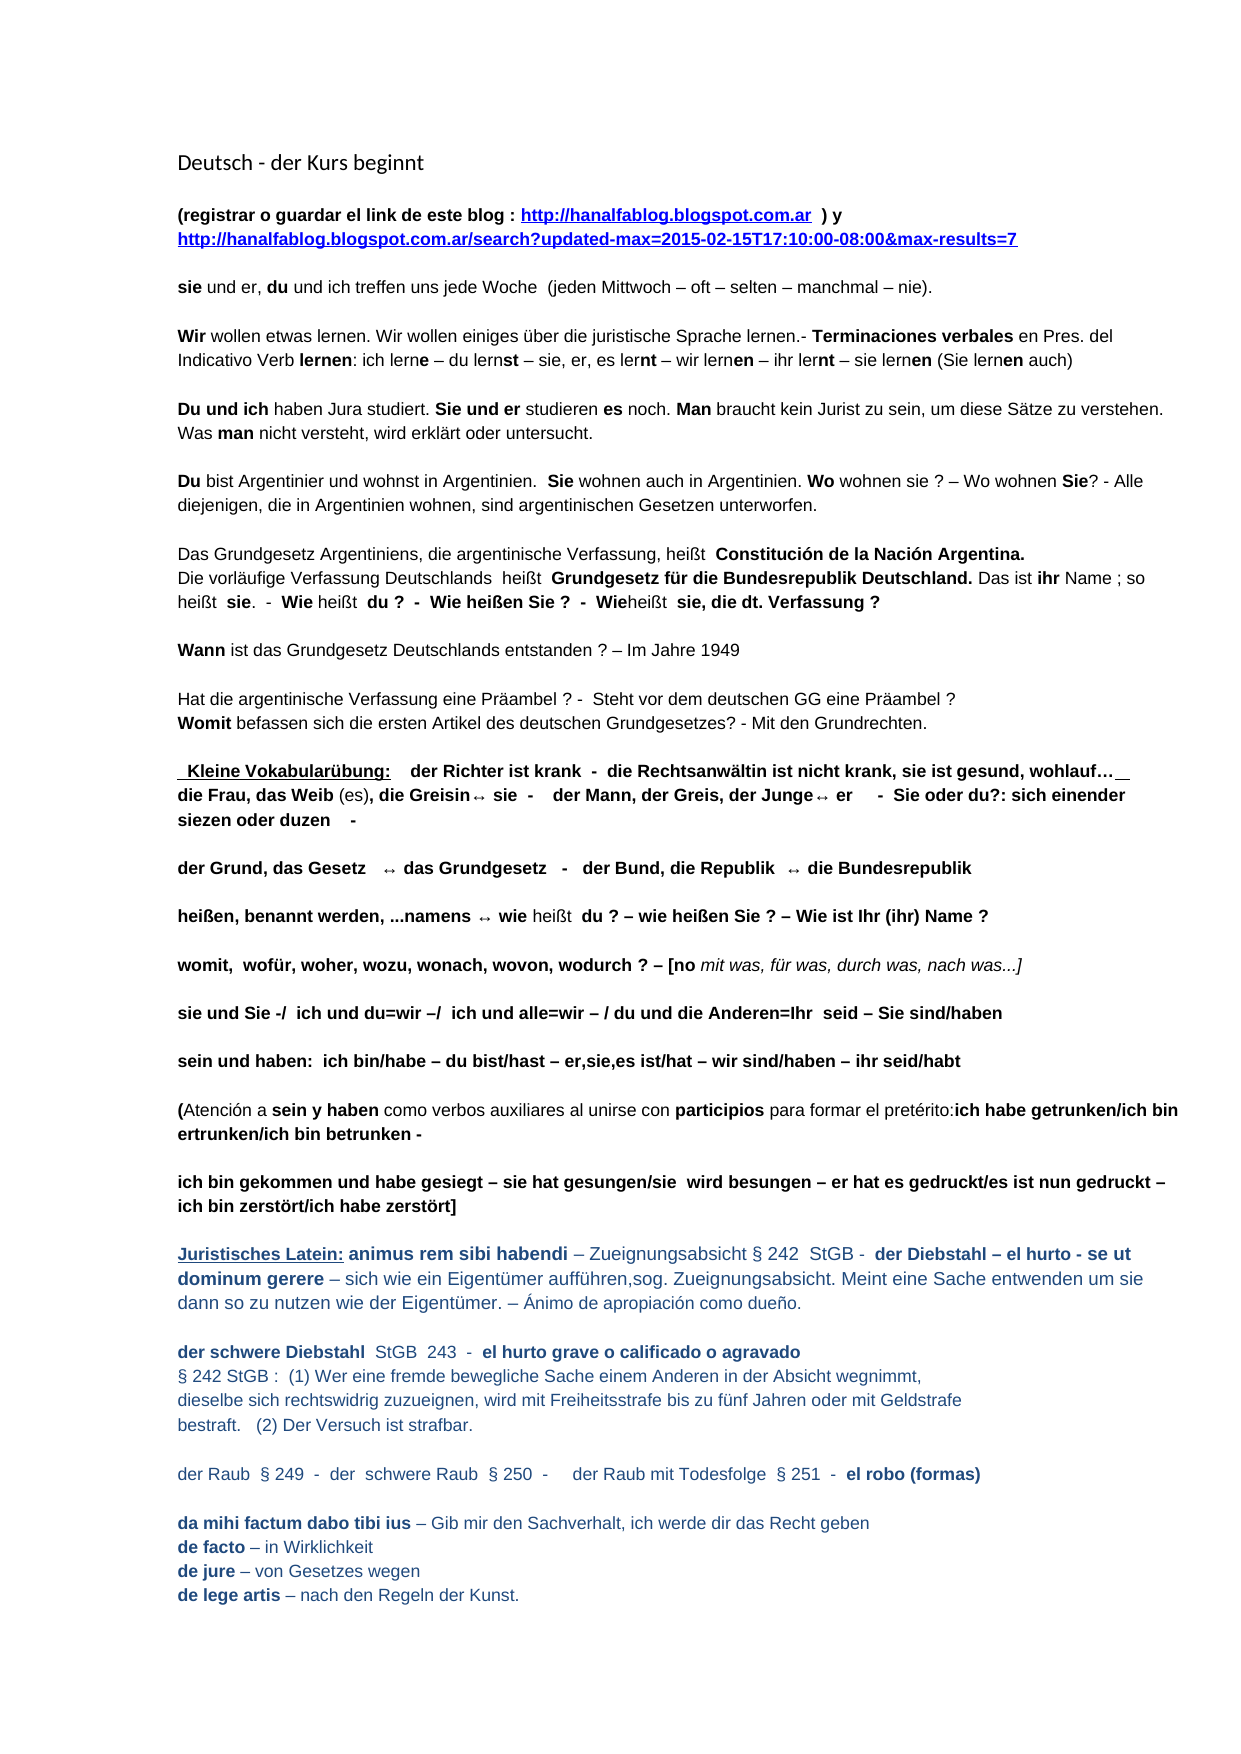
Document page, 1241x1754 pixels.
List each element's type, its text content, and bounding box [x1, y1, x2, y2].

text womit, wofür, woher, wozu, wonach, wovon, wodurch ? – [no mit was, für was, durch was, nach was...] [177, 951, 1181, 975]
text da mihi factum dabo tibi ius – Gib mir den Sachverhalt, ich werde dir das Recht geben de facto – in Wirklichkeit de jure – von Gesetzes wegen de lege artis – nach den Regeln der Kunst. [177, 1509, 1181, 1606]
text der Grund, das Gesetz ↔ das Grundgesetz - der Bund, die Republik ↔ die Bundesrepublik [177, 854, 1181, 878]
text Die vorläufige Verfassung Deutschlands heißt Grundgesetz für die Bundesrepublik Deutschland. Das ist ihr Name ; so heißt sie. - Wie heißt du ? - Wie heißen Sie ? - Wieheißt sie, die dt. Verfassung ? [177, 564, 1181, 612]
text Kleine Vokabularübung: der Richter ist krank - die Rechtsanwältin ist nicht krank, sie ist gesund, wohlauf… [177, 757, 1181, 781]
text Juristisches Latein: animus rem sibi habendi – Zueignungsabsicht § 242 StGB - der Diebstahl – el hurto - se ut dominum gerere – sich wie ein Eigentümer aufführen,sog. Zueignungsabsicht. Meint eine Sache entwenden um sie dann so zu nutzen wie der Eigentümer. – Ánimo de apropiación como dueño. [177, 1241, 1181, 1313]
text heißen, benannt werden, ...namens ↔ wie heißt du ? – wie heißen Sie ? – Wie ist Ihr (ihr) Name ? [177, 902, 1181, 926]
text Wann ist das Grundgesetz Deutschlands entstanden ? – Im Jahre 1949 [177, 636, 1181, 661]
text bestraft. (2) Der Versuch ist strafbar. [177, 1411, 1181, 1435]
text ich bin gekommen und habe gesiegt – sie hat gesungen/sie wird besungen – er hat es gedruckt/es ist nun gedruckt – ich bin zerstört/ich habe zerstört] [177, 1168, 1181, 1216]
text der schwere Diebstahl StGB 243 - el hurto grave o calificado o agravado [177, 1338, 1181, 1362]
text die Frau, das Weib (es), die Greisin↔ sie - der Mann, der Greis, der Junge↔ er - Sie oder du?: sich einender siezen oder duzen - [177, 781, 1181, 830]
text dieselbe sich rechtswidrig zuzueignen, wird mit Freiheitsstrafe bis zu fünf Jahren oder mit Geldstrafe [177, 1386, 1181, 1411]
text sie und Sie -/ ich und du=wir –/ ich und alle=wir – / du und die Anderen=Ihr seid – Sie sind/haben [177, 999, 1181, 1023]
text (registrar o guardar el link de este blog : http://hanalfablog.blogspot.com.ar ) y http://hanalfablog.blogspot.com.ar/search?updated-max=2015-02-15T17:10:00-08:00&max-results=7 sie und er, du und ich treffen uns jede Woche (jeden Mittwoch – oft – selten – manchmal – nie). [177, 201, 1181, 297]
text Deutsch - der Kurs beginnt [177, 148, 1181, 176]
text Wir wollen etwas lernen. Wir wollen einiges über die juristische Sprache lernen.- Terminaciones verbales en Pres. del Indicativo Verb lernen: ich lerne – du lernst – sie, er, es lernt – wir lernen – ihr lernt – sie lernen (Sie lernen auch) [177, 322, 1181, 371]
text (Atención a sein y haben como verbos auxiliares al unirse con participios para formar el pretérito:ich habe getrunken/ich bin ertrunken/ich bin betrunken - [177, 1096, 1181, 1144]
text Das Grundgesetz Argentiniens, die argentinische Verfassung, heißt Constitución de la Nación Argentina. [177, 540, 1181, 564]
text Womit befassen sich die ersten Artikel des deutschen Grundgesetzes? - Mit den Grundrechten. [177, 709, 1181, 733]
text Du und ich haben Jura studiert. Sie und er studieren es noch. Man braucht kein Jurist zu sein, um diese Sätze zu verstehen. Was man nicht versteht, wird erklärt oder untersucht. [177, 395, 1181, 443]
text Hat die argentinische Verfassung eine Präambel ? - Steht vor dem deutschen GG eine Präambel ? [177, 685, 1181, 709]
text sein und haben: ich bin/habe – du bist/hast – er,sie,es ist/hat – wir sind/haben – ihr seid/habt [177, 1047, 1181, 1071]
text § 242 StGB : (1) Wer eine fremde bewegliche Sache einem Anderen in der Absicht wegnimmt, [177, 1362, 1181, 1386]
text der Raub § 249 - der schwere Raub § 250 - der Raub mit Todesfolge § 251 - el robo (formas) [177, 1460, 1181, 1484]
text Du bist Argentinier und wohnst in Argentinien. Sie wohnen auch in Argentinien. Wo wohnen sie ? – Wo wohnen Sie? - Alle diejenigen, die in Argentinien wohnen, sind argentinischen Gesetzen unterworfen. [177, 467, 1181, 516]
